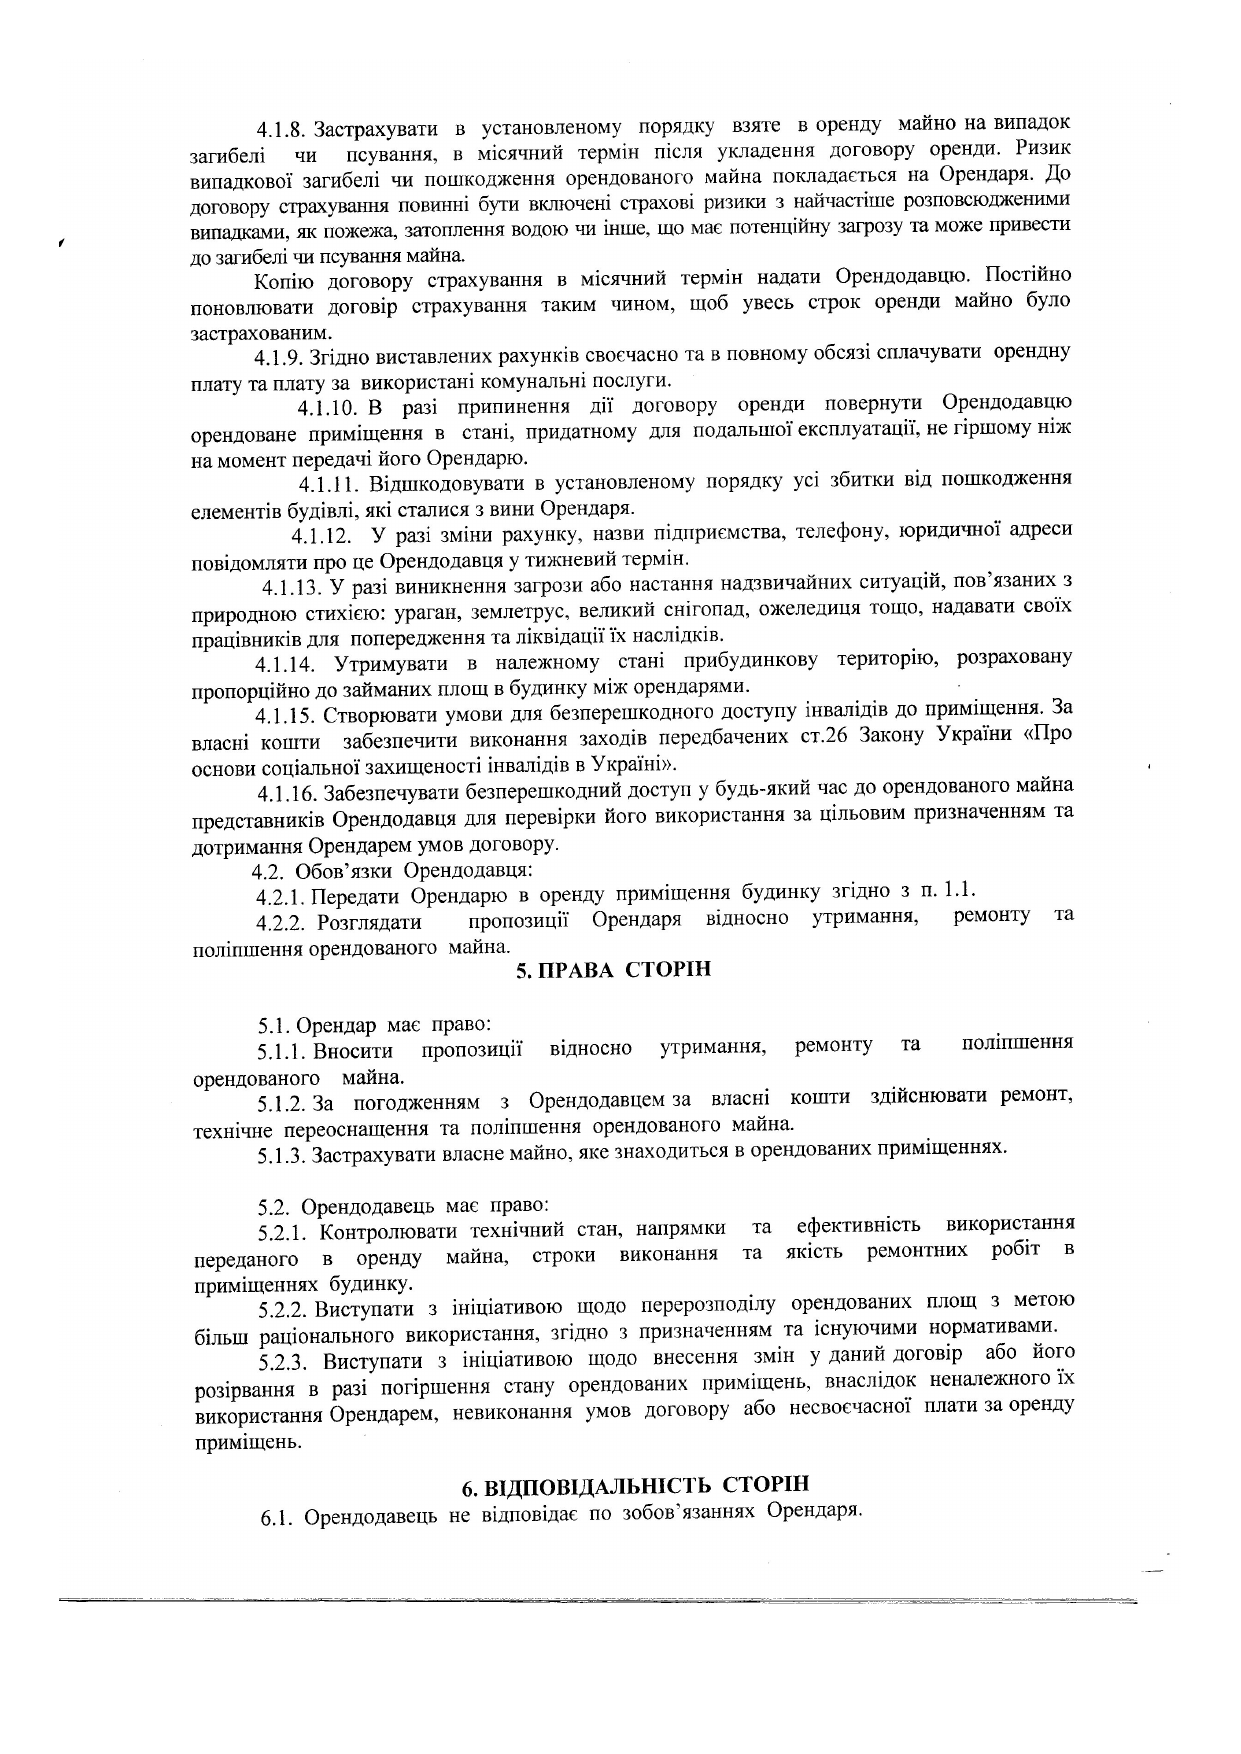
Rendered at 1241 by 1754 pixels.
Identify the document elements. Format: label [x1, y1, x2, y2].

picture [59, 59, 1182, 1604]
